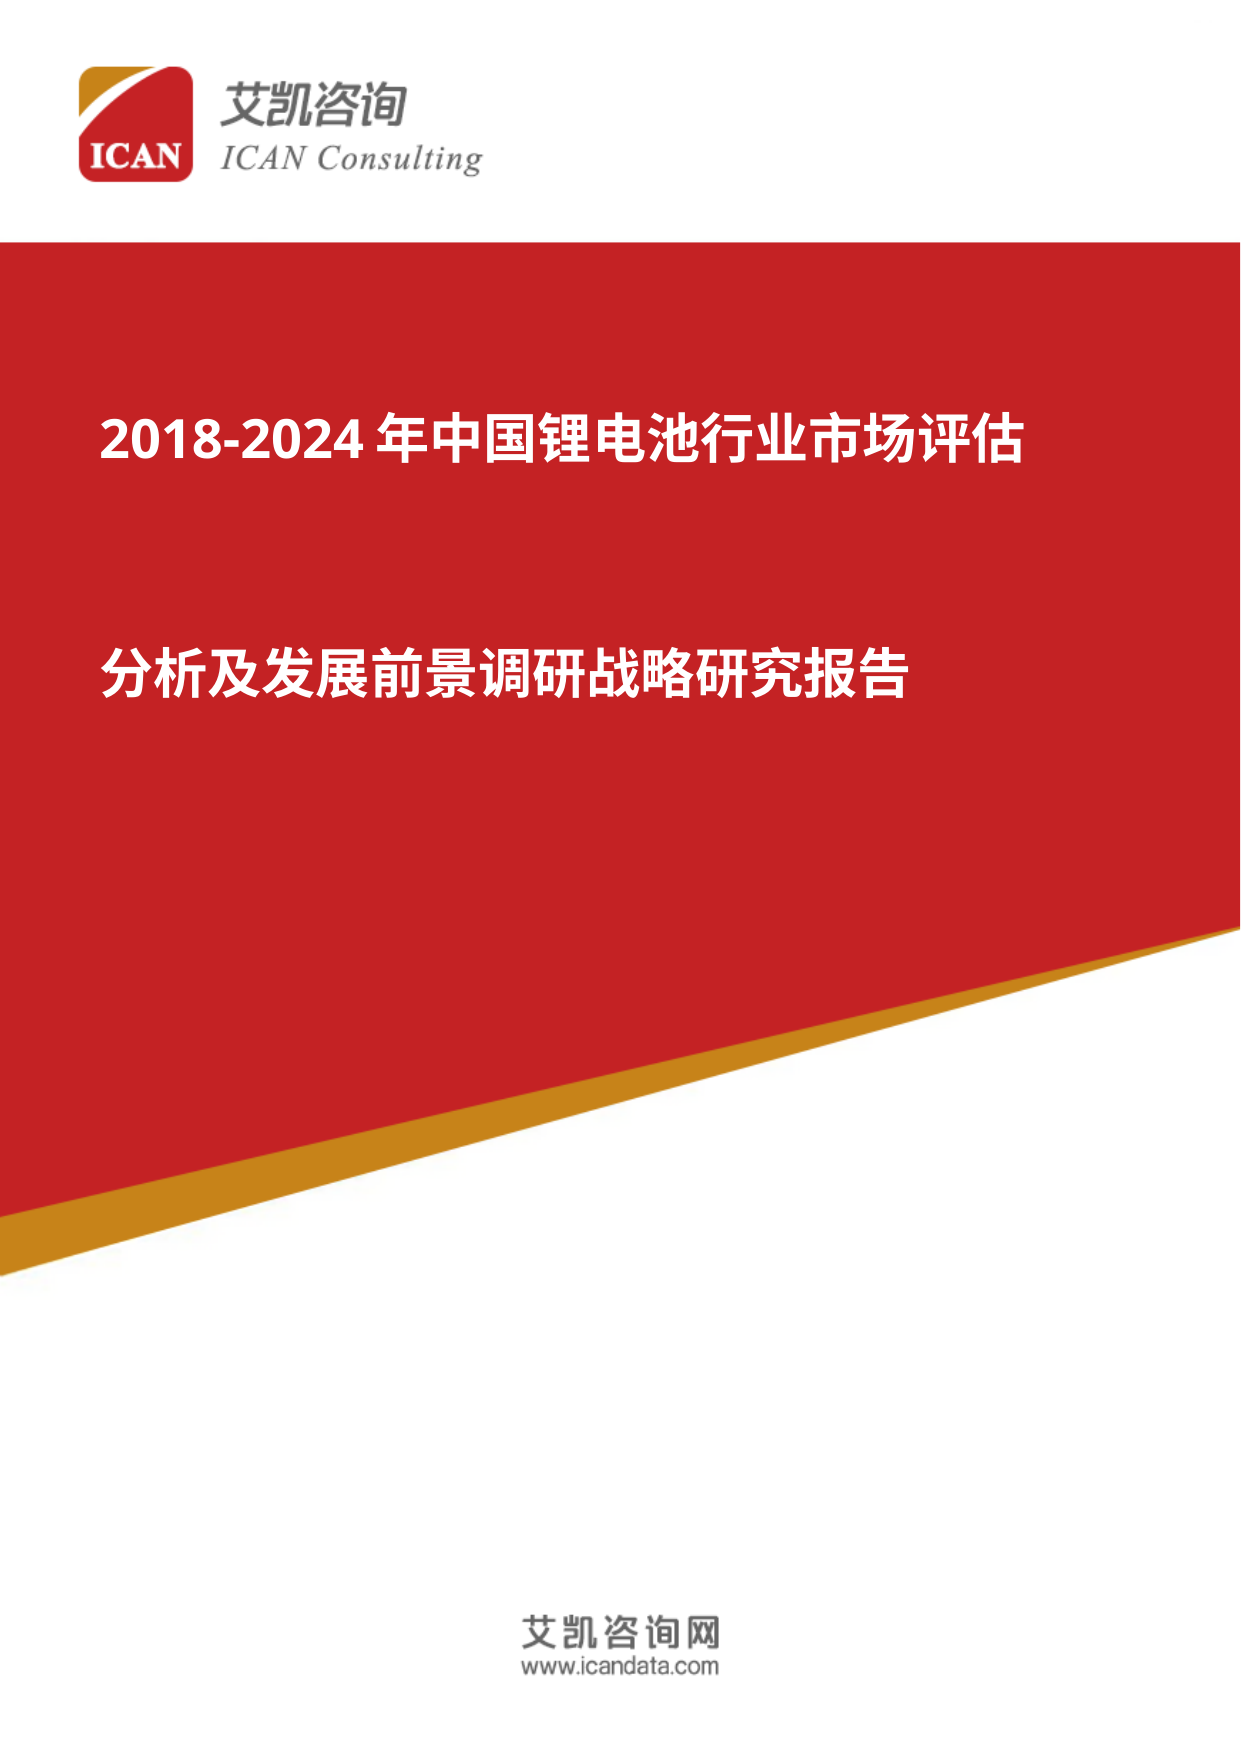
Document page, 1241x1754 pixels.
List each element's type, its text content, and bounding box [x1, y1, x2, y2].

picture [0, 5, 1241, 1754]
subtitle 2018-2024年中国锂电池行业市场评估分析及发展前景调研战略研究报告 [99, 386, 1053, 718]
